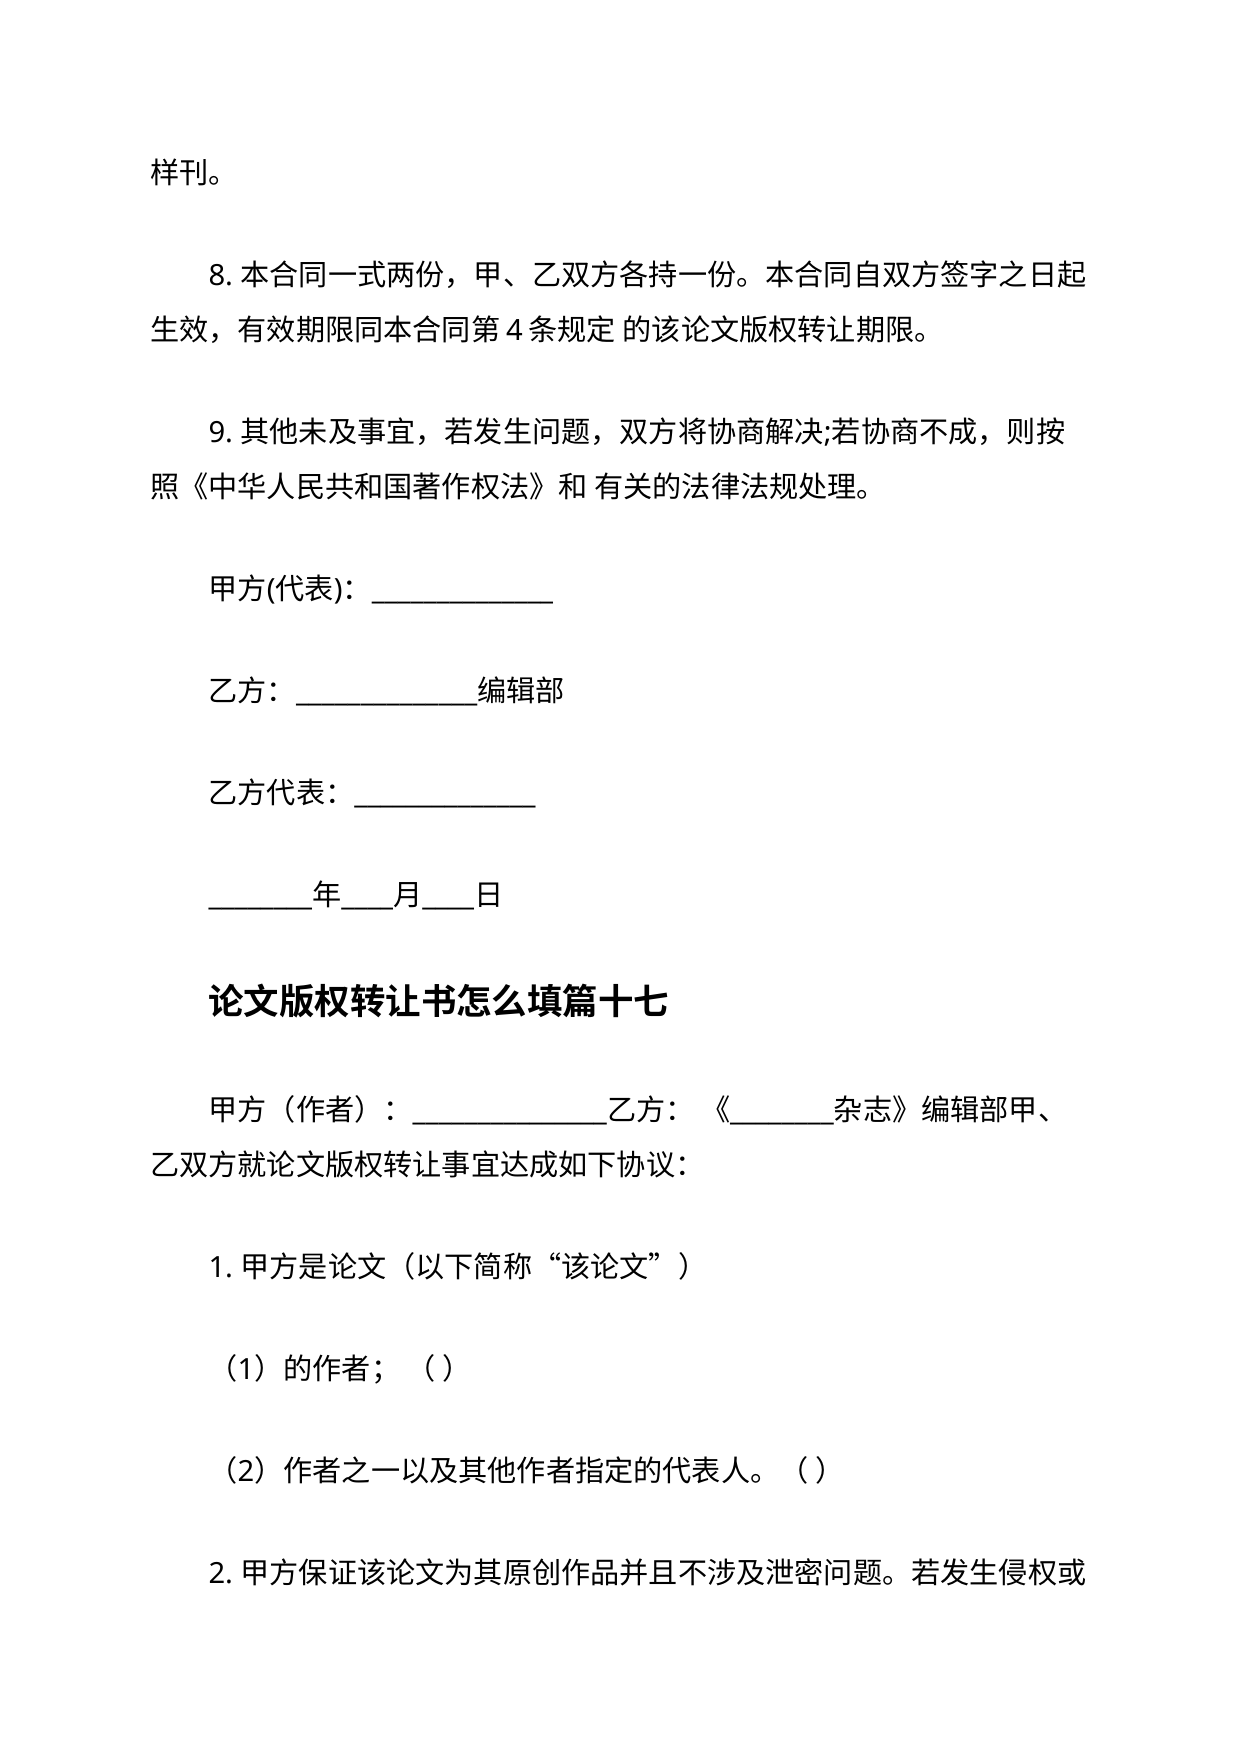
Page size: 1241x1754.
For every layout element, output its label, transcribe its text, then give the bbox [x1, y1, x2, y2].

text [150, 1549, 1090, 1592]
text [150, 150, 1090, 192]
text 乙方代表：______________ [150, 769, 1090, 812]
text 甲方(代表)：______________ [150, 566, 1090, 608]
text （1）的作者； （ ） [150, 1346, 1090, 1388]
text 论文版权转让书怎么填篇十七 [150, 973, 1090, 1025]
text （2）作者之一以及其他作者指定的代表人。（ ） [150, 1448, 1090, 1490]
text 1. 甲方是论文（以下简称“该论文”） [150, 1244, 1090, 1286]
text 9. 其他未及事宜，若发生问题，双方将协商解决;若协商不成，则按照《中华人民共和国著作权法》和 有关的法律法规处理。 [150, 409, 1090, 506]
text 乙方：______________编辑部 [150, 667, 1090, 710]
text ________年____月____日 [150, 871, 1090, 914]
text 甲方（作者）：_______________乙方： 《________杂志》编辑部甲、乙双方就论文版权转让事宜达成如下协议： [150, 1087, 1090, 1184]
text 8. 本合同一式两份，甲、乙双方各持一份。本合同自双方签字之日起生效，有效期限同本合同第4条规定 的该论文版权转让期限。 [150, 252, 1090, 349]
